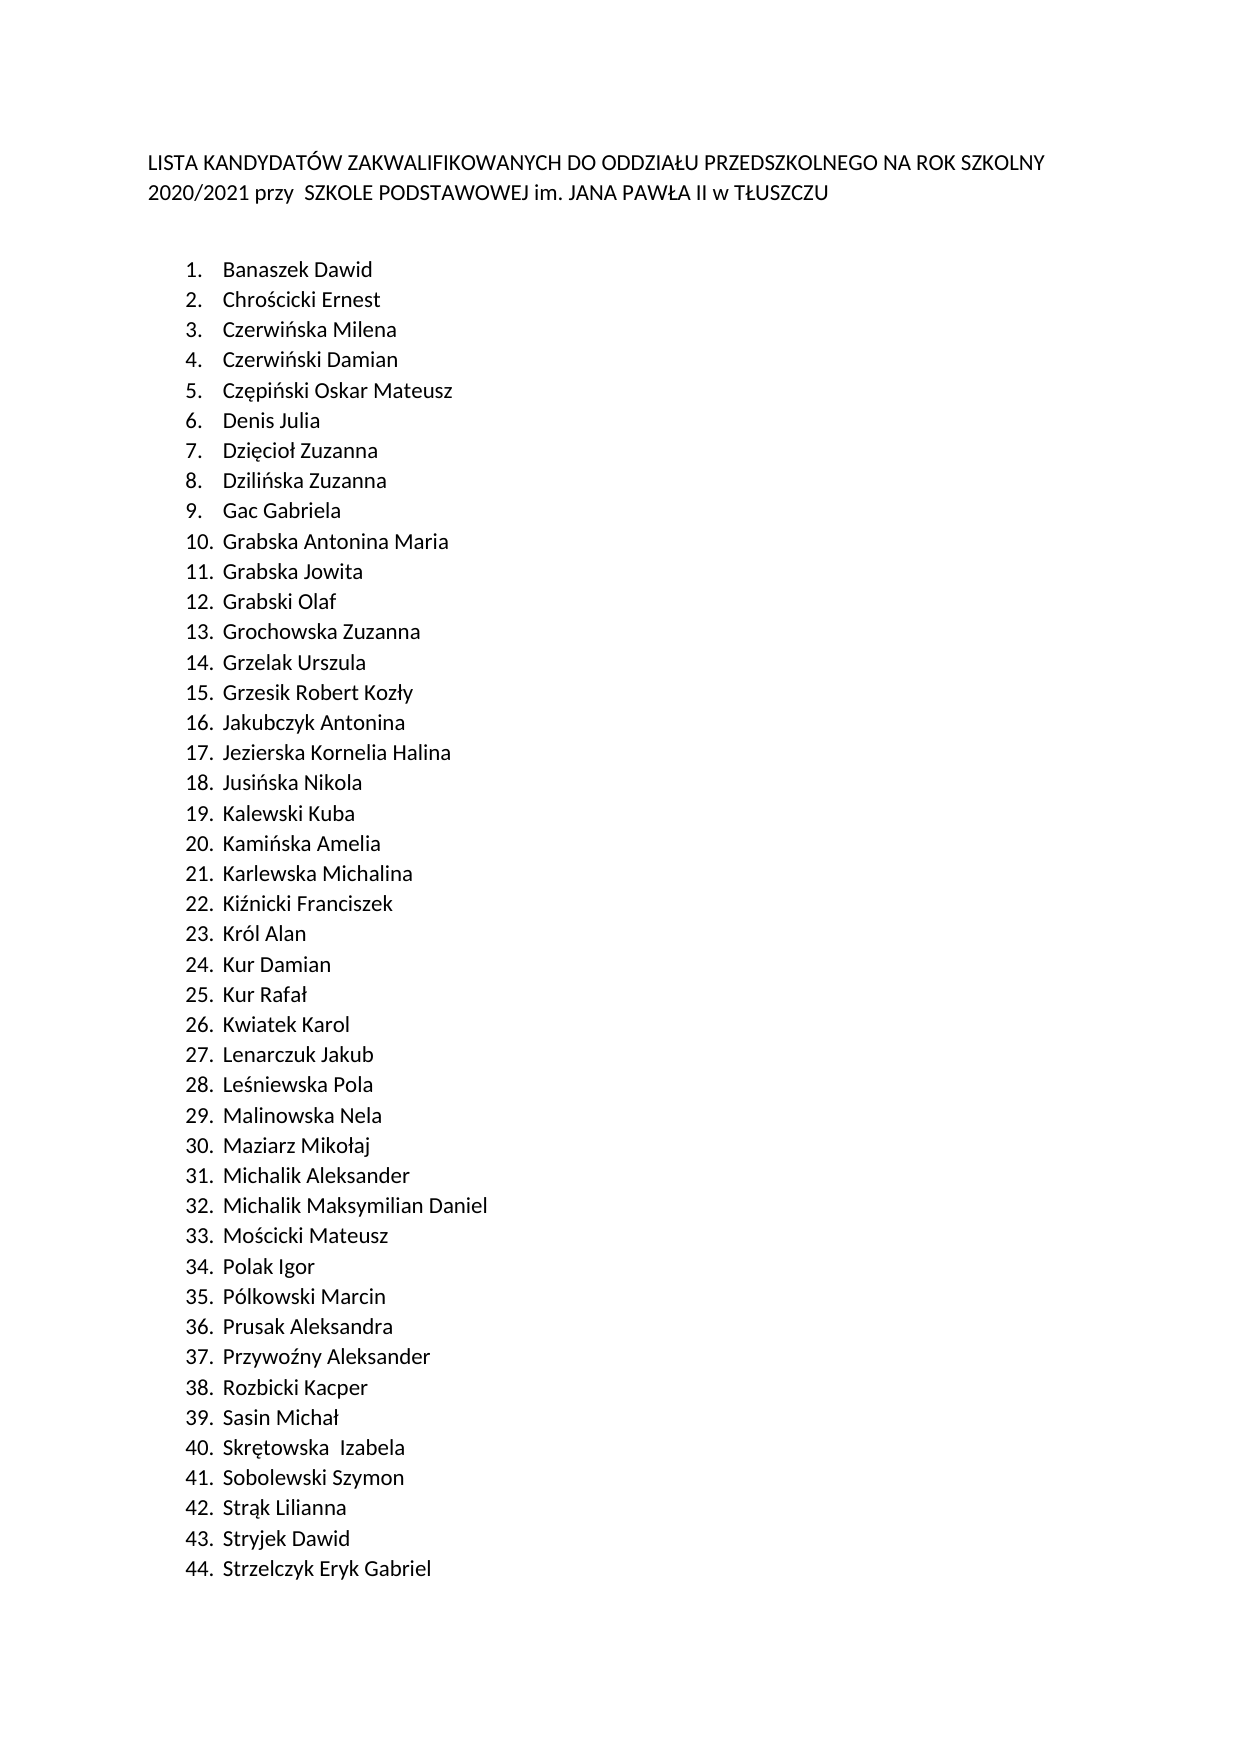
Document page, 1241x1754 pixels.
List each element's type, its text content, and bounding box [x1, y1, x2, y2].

list Kur Damian [185, 950, 1093, 978]
list Czerwiński Damian [185, 346, 1093, 373]
list Grzelak Urszula [185, 648, 1093, 676]
list Kamińska Amelia [185, 829, 1093, 857]
list Leśniewska Pola [185, 1071, 1093, 1098]
list Dzięcioł Zuzanna [185, 436, 1093, 464]
list Polak Igor [185, 1252, 1093, 1280]
text LISTA KANDYDATÓW ZAKWALIFIKOWANYCH DO ODDZIAŁU PRZEDSZKOLNEGO NA ROK SZKOLNY 2020/2021 przy SZKOLE PODSTAWOWEJ im. JANA PAWŁA II w TŁUSZCZU [148, 148, 1093, 206]
list Jusińska Nikola [185, 768, 1093, 796]
list Jakubczyk Antonina [185, 708, 1093, 736]
list Kur Rafał [185, 980, 1093, 1008]
list Stryjek Dawid [185, 1524, 1093, 1552]
list Karlewska Michalina [185, 859, 1093, 887]
list Denis Julia [185, 406, 1093, 434]
list Kwiatek Karol [185, 1010, 1093, 1038]
list Czępiński Oskar Mateusz [185, 376, 1093, 404]
list Przywoźny Aleksander [185, 1342, 1093, 1370]
list Kiźnicki Franciszek [185, 889, 1093, 917]
list Król Alan [185, 919, 1093, 947]
list Strzelczyk Eryk Gabriel [185, 1554, 1093, 1582]
list Jezierska Kornelia Halina [185, 738, 1093, 766]
list Dzilińska Zuzanna [185, 466, 1093, 494]
list Gac Gabriela [185, 497, 1093, 524]
list Banaszek Dawid [185, 255, 1093, 283]
list Sobolewski Szymon [185, 1463, 1093, 1491]
list Sasin Michał [185, 1403, 1093, 1431]
list Grabska Antonina Maria [185, 527, 1093, 555]
list Malinowska Nela [185, 1101, 1093, 1129]
list Prusak Aleksandra [185, 1312, 1093, 1340]
list Grabski Olaf [185, 587, 1093, 615]
list Michalik Aleksander [185, 1161, 1093, 1189]
list Kalewski Kuba [185, 799, 1093, 827]
list Maziarz Mikołaj [185, 1131, 1093, 1159]
list Grabska Jowita [185, 557, 1093, 585]
list Chrościcki Ernest [185, 285, 1093, 313]
list Mościcki Mateusz [185, 1222, 1093, 1249]
list Grochowska Zuzanna [185, 617, 1093, 645]
list Strąk Lilianna [185, 1493, 1093, 1521]
list Lenarczuk Jakub [185, 1040, 1093, 1068]
list Skrętowska Izabela [185, 1433, 1093, 1461]
list Pólkowski Marcin [185, 1282, 1093, 1310]
list Rozbicki Kacper [185, 1373, 1093, 1401]
list Grzesik Robert Kozły [185, 678, 1093, 706]
list Michalik Maksymilian Daniel [185, 1191, 1093, 1219]
list Czerwińska Milena [185, 315, 1093, 343]
